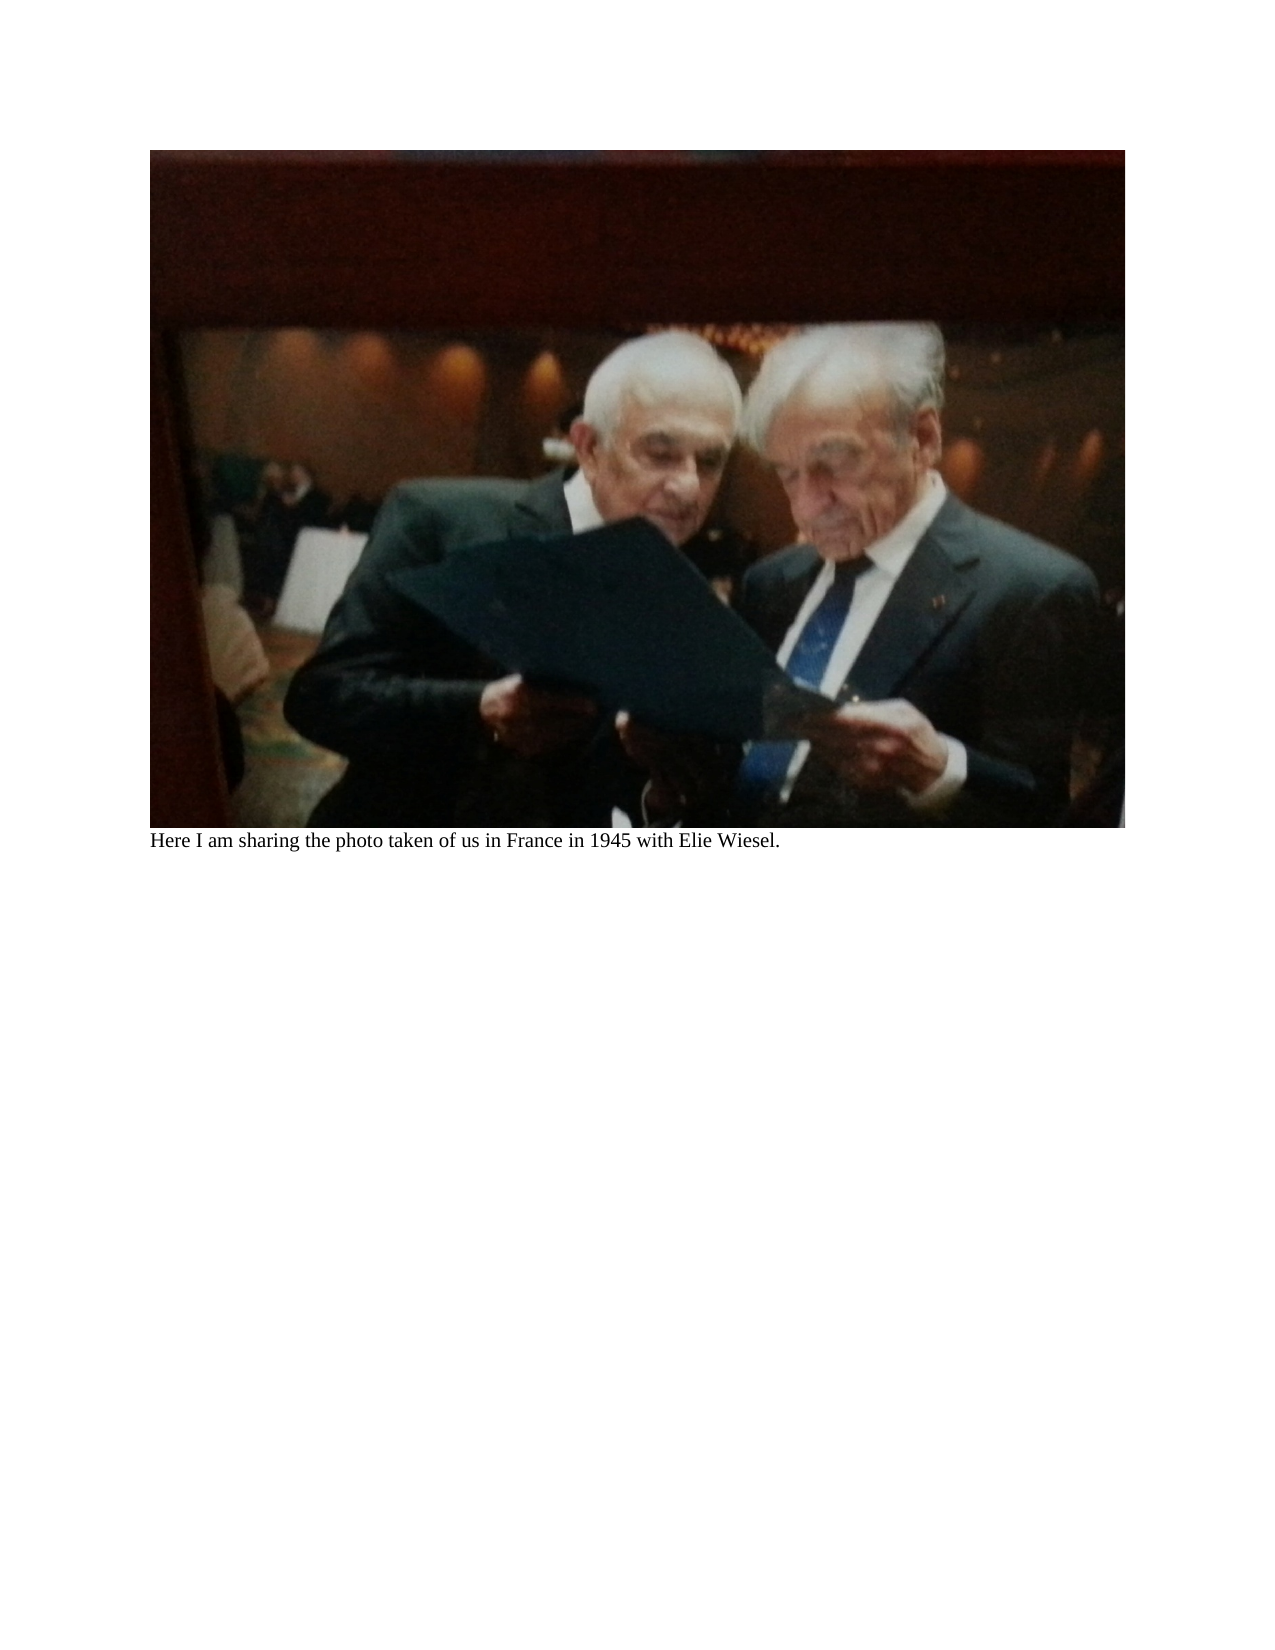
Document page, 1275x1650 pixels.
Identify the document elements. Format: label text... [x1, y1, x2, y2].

text Here I am sharing the photo taken of us in France in 1945 with Elie Wiesel. [150, 828, 1125, 852]
picture [150, 150, 1125, 828]
